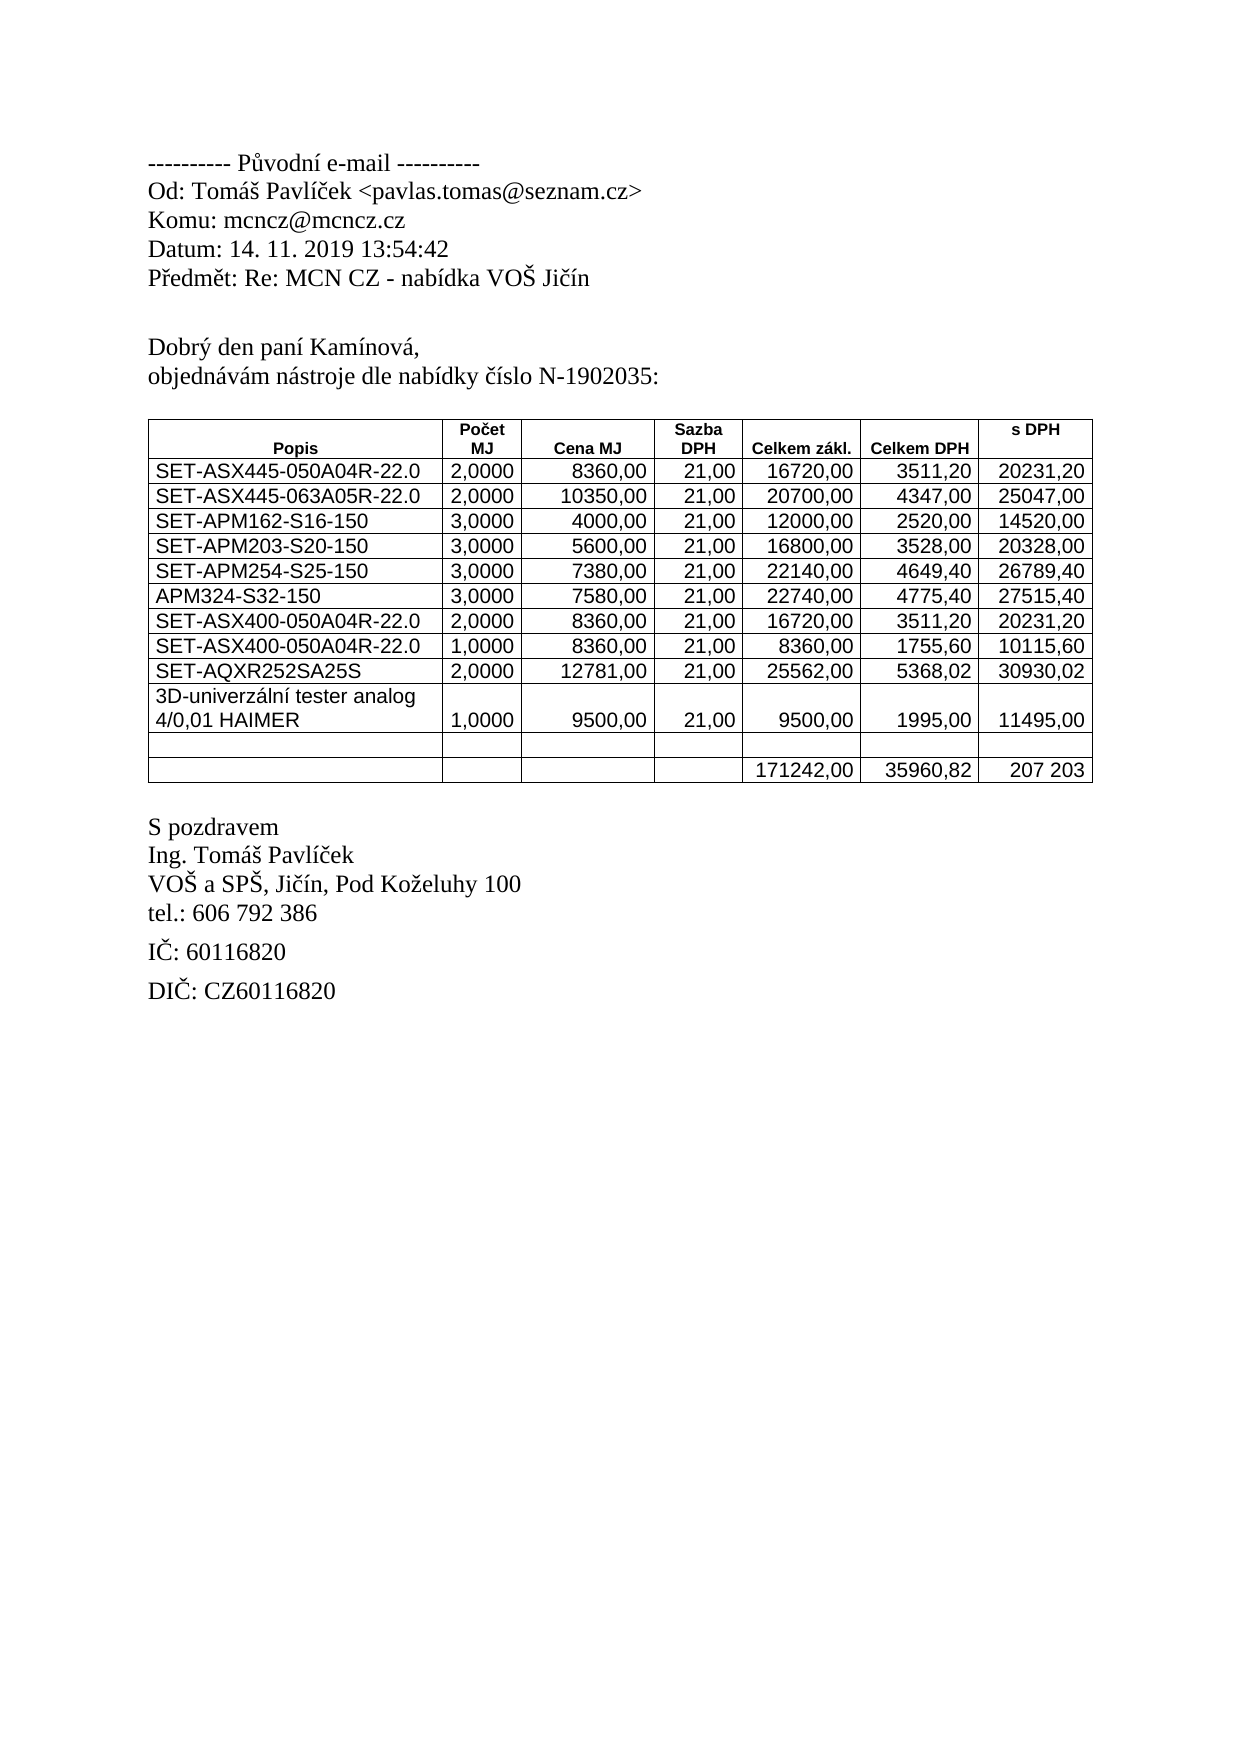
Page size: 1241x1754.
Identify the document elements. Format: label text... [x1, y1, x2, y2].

table_cell SET-ASX445-063A05R-22.0 [149, 484, 442, 508]
table_cell [443, 733, 521, 757]
table_cell SET-APM254-S25-150 [149, 559, 442, 583]
table_cell 10115,60 [979, 634, 1092, 658]
table_cell [522, 733, 654, 757]
table_cell 2,0000 [443, 659, 521, 683]
table_cell 12000,00 [743, 509, 860, 533]
table_cell 16720,00 [743, 609, 860, 633]
table_cell 3,0000 [443, 509, 521, 533]
table_cell 21,00 [655, 559, 742, 583]
table_cell 2,0000 [443, 484, 521, 508]
table_cell 5368,02 [861, 659, 978, 683]
text tel.: 606 792 386 [148, 898, 1093, 927]
text IČ: 60116820 [148, 937, 1093, 966]
table_cell 2520,00 [861, 509, 978, 533]
table_cell SET-ASX400-050A04R-22.0 [149, 609, 442, 633]
table_cell 8360,00 [522, 634, 654, 658]
table_header Popis [149, 420, 442, 458]
table_cell 8360,00 [522, 459, 654, 483]
table_cell 20231,20 [979, 609, 1092, 633]
table_cell 21,00 [655, 584, 742, 608]
table_cell 3,0000 [443, 534, 521, 558]
table_cell [979, 733, 1092, 757]
table_cell 8360,00 [743, 634, 860, 658]
table_cell [655, 733, 742, 757]
table_cell 7380,00 [522, 559, 654, 583]
table_cell 30930,02 [979, 659, 1092, 683]
table_cell 16720,00 [743, 459, 860, 483]
table_cell 21,00 [655, 684, 742, 732]
table_header Cena MJ [522, 420, 654, 458]
table_cell 1,0000 [443, 634, 521, 658]
table_cell [522, 758, 654, 782]
table_cell 2,0000 [443, 609, 521, 633]
table_cell 3528,00 [861, 534, 978, 558]
table_cell 22740,00 [743, 584, 860, 608]
table_cell 16800,00 [743, 534, 860, 558]
table_cell 171242,00 [743, 758, 860, 782]
table_cell 1755,60 [861, 634, 978, 658]
text objednávám nástroje dle nabídky číslo N-1902035: [148, 361, 1093, 390]
table_header Počet MJ [443, 420, 521, 458]
table_cell SET-APM203-S20-150 [149, 534, 442, 558]
table_cell 3511,20 [861, 609, 978, 633]
table_cell 1995,00 [861, 684, 978, 732]
table_cell 21,00 [655, 534, 742, 558]
table_cell 21,00 [655, 459, 742, 483]
table_cell [655, 758, 742, 782]
table_cell 7580,00 [522, 584, 654, 608]
table_cell 2,0000 [443, 459, 521, 483]
table_cell 25047,00 [979, 484, 1092, 508]
table_cell 20231,20 [979, 459, 1092, 483]
table_cell 3D-univerzální tester analog 4/0,01 HAIMER [149, 684, 442, 732]
table_cell 14520,00 [979, 509, 1092, 533]
table_cell 3,0000 [443, 584, 521, 608]
table_cell SET-APM162-S16-150 [149, 509, 442, 533]
table_cell 5600,00 [522, 534, 654, 558]
table_cell 4775,40 [861, 584, 978, 608]
table_cell [861, 733, 978, 757]
table_cell 20700,00 [743, 484, 860, 508]
table_cell 9500,00 [522, 684, 654, 732]
table_cell 12781,00 [522, 659, 654, 683]
text DIČ: CZ60116820 [148, 976, 1093, 1005]
table_cell 8360,00 [522, 609, 654, 633]
table_cell APM324-S32-150 [149, 584, 442, 608]
table_cell SET-AQXR252SA25S [149, 659, 442, 683]
text ---------- Původní e-mail ---------- Od: Tomáš Pavlíček <pavlas.tomas@seznam.cz> Komu: mcncz@mcncz.cz Datum: 14. 11. 2019 13:54:42 Předmět: Re: MCN CZ - nabídka VOŠ Jičín [148, 148, 1093, 322]
table_cell 4347,00 [861, 484, 978, 508]
table_cell 21,00 [655, 634, 742, 658]
table_cell 22140,00 [743, 559, 860, 583]
table_cell SET-ASX400-050A04R-22.0 [149, 634, 442, 658]
table_cell 21,00 [655, 509, 742, 533]
table_cell 20328,00 [979, 534, 1092, 558]
table_header Sazba DPH [655, 420, 742, 458]
table_cell 207 203 [979, 758, 1092, 782]
table_cell 25562,00 [743, 659, 860, 683]
table_cell 10350,00 [522, 484, 654, 508]
table_cell [149, 758, 442, 782]
text S pozdravem [148, 812, 1093, 841]
table_cell 11495,00 [979, 684, 1092, 732]
table_cell [743, 733, 860, 757]
table_header Celkem DPH [861, 420, 978, 458]
table_cell 3,0000 [443, 559, 521, 583]
table_cell [149, 733, 442, 757]
text Dobrý den paní Kamínová, [148, 332, 1093, 361]
table_header s DPH [979, 420, 1092, 458]
table_cell [443, 758, 521, 782]
table_cell 1,0000 [443, 684, 521, 732]
table_cell 21,00 [655, 484, 742, 508]
table_cell 3511,20 [861, 459, 978, 483]
table_cell 4000,00 [522, 509, 654, 533]
table_cell 35960,82 [861, 758, 978, 782]
table_cell 9500,00 [743, 684, 860, 732]
text Ing. Tomáš Pavlíček [148, 841, 1093, 869]
table_cell 21,00 [655, 659, 742, 683]
table_cell 21,00 [655, 609, 742, 633]
table_header Celkem zákl. [743, 420, 860, 458]
table_cell 26789,40 [979, 559, 1092, 583]
table_cell SET-ASX445-050A04R-22.0 [149, 459, 442, 483]
table_cell 4649,40 [861, 559, 978, 583]
table_cell 27515,40 [979, 584, 1092, 608]
text VOŠ a SPŠ, Jičín, Pod Koželuhy 100 [148, 869, 1093, 898]
